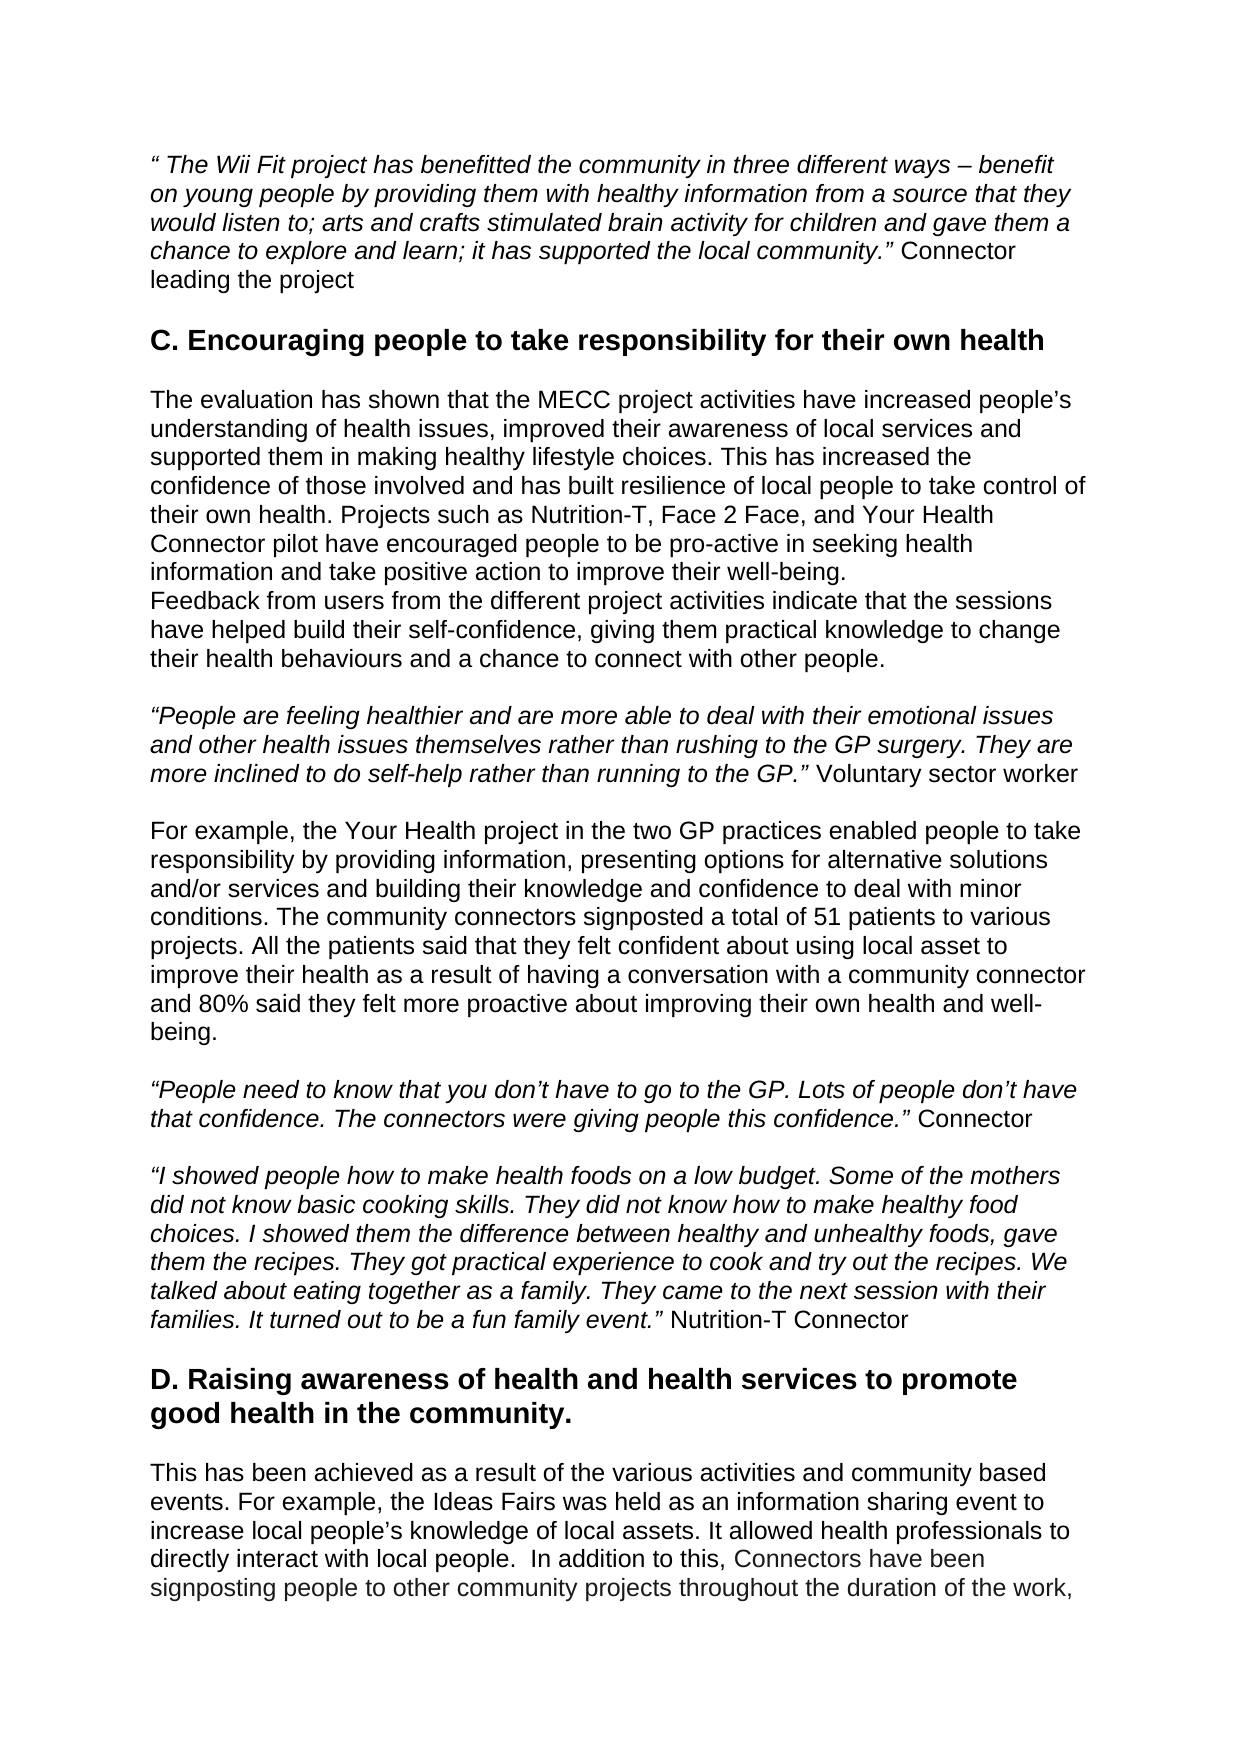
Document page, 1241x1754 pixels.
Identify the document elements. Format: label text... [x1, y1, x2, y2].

text The evaluation has shown that the MECC project activities have increased people’s understanding of health issues, improved their awareness of local services and supported them in making healthy lifestyle choices. This has increased the confidence of those involved and has built resilience of local people to take control of their own health. Projects such as Nutrition-T, Face 2 Face, and Your Health Connector pilot have encouraged people to be pro-active in seeking health information and take positive action to improve their well-being. [150, 385, 1090, 586]
text For example, the Your Health project in the two GP practices enabled people to take responsibility by providing information, presenting options for alternative solutions and/or services and building their knowledge and confidence to deal with minor conditions. The community connectors signposted a total of 51 patients to various projects. All the patients said that they felt confident about using local asset to improve their health as a result of having a conversation with a community connector and 80% said they felt more proactive about improving their own health and well-being. [150, 816, 1090, 1046]
text “ The Wii Fit project has benefitted the community in three different ways – benefit on young people by providing them with healthy information from a source that they would listen to; arts and crafts stimulated brain activity for children and gave them a chance to explore and learn; it has supported the local community.” Connector leading the project [150, 150, 1090, 294]
text D. Raising awareness of health and health services to promote good health in the community. [150, 1362, 1090, 1429]
text “I showed people how to make health foods on a low budget. Some of the mothers did not know basic cooking skills. They did not know how to make healthy food choices. I showed them the difference between healthy and unhealthy foods, gave them the recipes. They got practical experience to cook and try out the recipes. We talked about eating together as a family. They came to the next session with their families. It turned out to be a fun family event.” Nutrition-T Connector [150, 1161, 1090, 1333]
text “People are feeling healthier and are more able to deal with their emotional issues and other health issues themselves rather than rushing to the GP surgery. They are more inclined to do self-help rather than running to the GP.” Voluntary sector worker [150, 701, 1090, 787]
text Feedback from users from the different project activities indicate that the sessions have helped build their self-confidence, giving them practical knowledge to change their health behaviours and a chance to connect with other people. [150, 586, 1090, 672]
text C. Encouraging people to take responsibility for their own health [150, 322, 1090, 356]
text “People need to know that you don’t have to go to the GP. Lots of people don’t have that confidence. The connectors were giving people this confidence.” Connector [150, 1075, 1090, 1132]
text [150, 1458, 1090, 1602]
